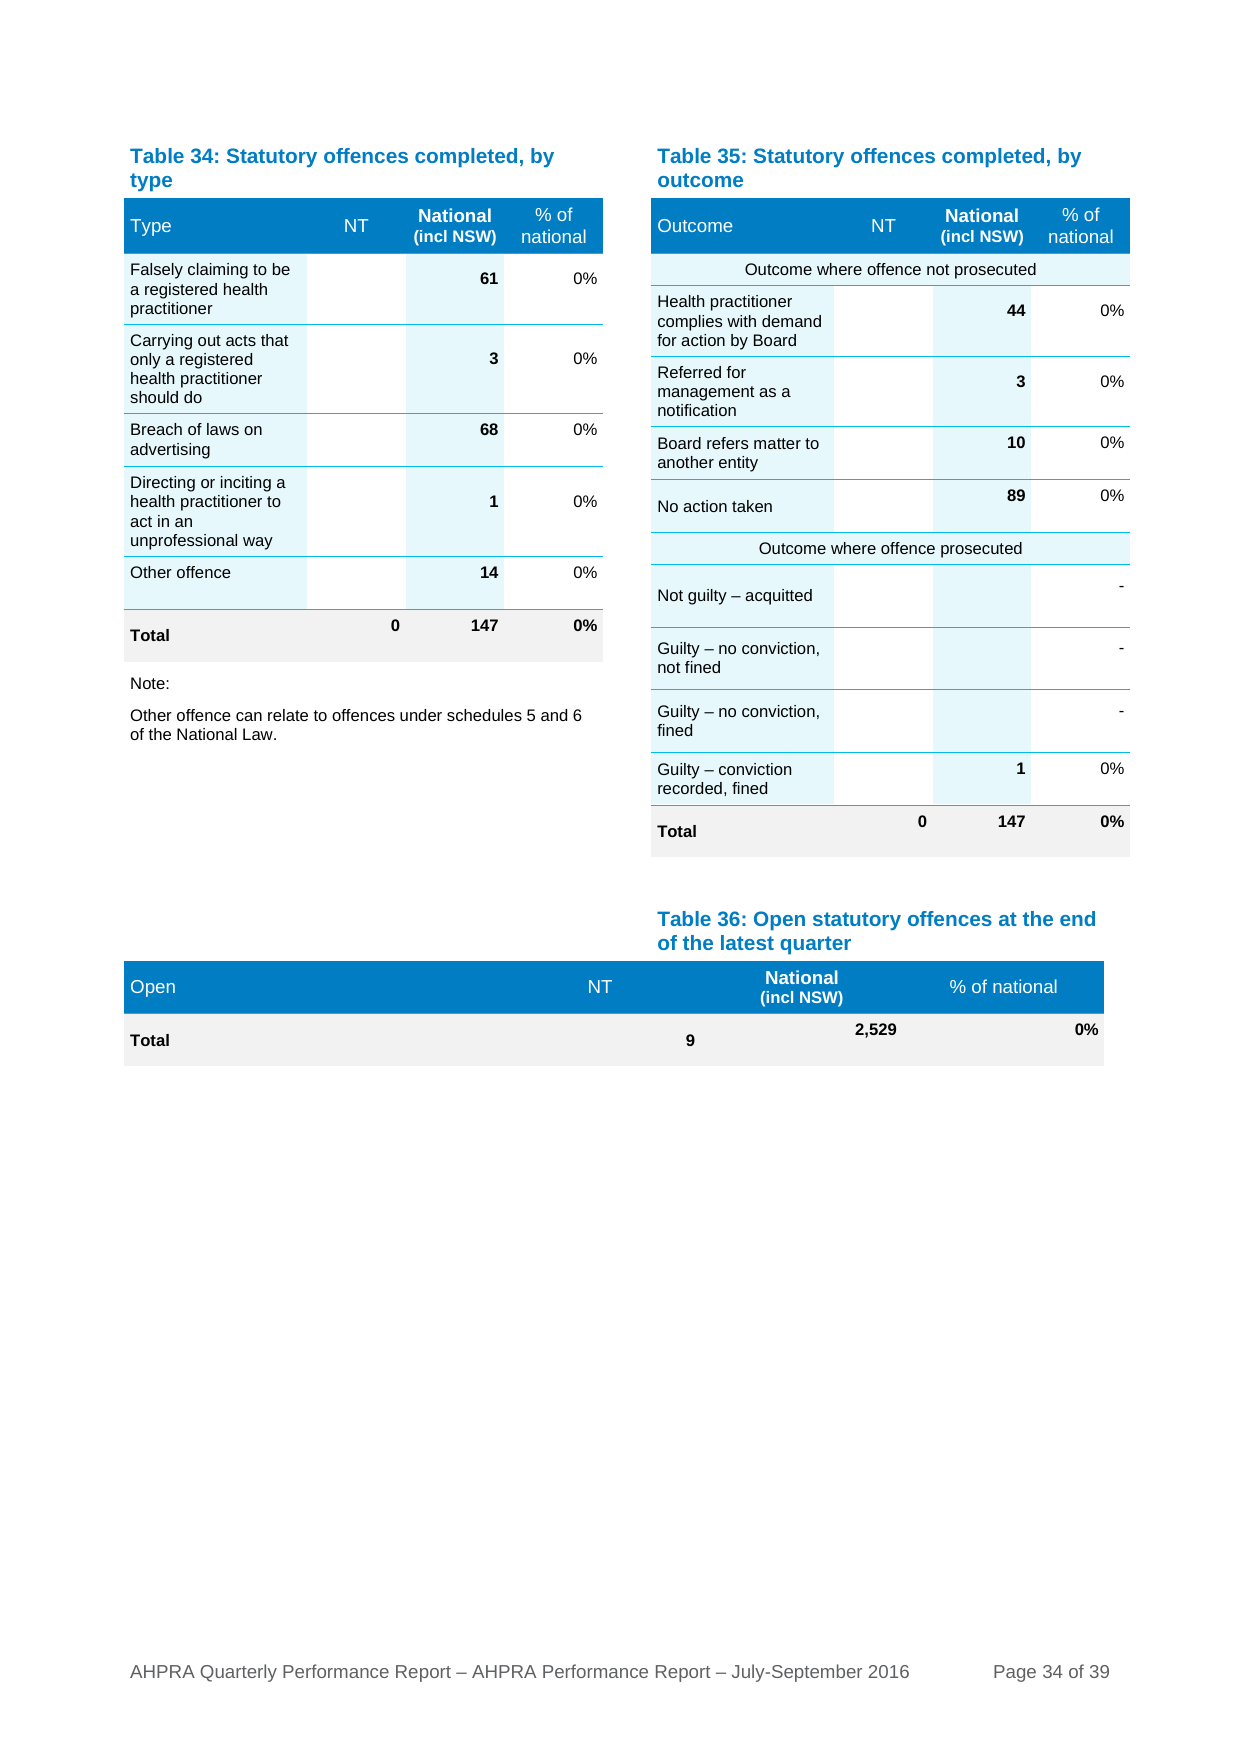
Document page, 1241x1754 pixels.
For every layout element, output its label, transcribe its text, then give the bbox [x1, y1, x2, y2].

table_cell [834, 565, 933, 627]
table_header NT [307, 198, 406, 253]
table_cell - [1031, 628, 1130, 689]
text Table 34: Statutory offences completed, by type [130, 144, 583, 192]
table_cell - [1031, 565, 1130, 627]
table_cell 89 [933, 480, 1031, 532]
table_cell 0% [504, 325, 603, 413]
table_cell [307, 557, 406, 609]
table_cell [834, 427, 933, 479]
table_cell 0% [1031, 357, 1130, 426]
table_cell 14 [406, 557, 504, 609]
table_cell [834, 357, 933, 426]
table_cell 0% [1031, 753, 1130, 804]
table_cell Total [124, 1014, 499, 1066]
text Other offence can relate to offences under schedules 5 and 6 of the National Law. [130, 706, 583, 744]
table_cell Outcome where offence prosecuted [651, 533, 1130, 564]
table_cell 0% [1031, 286, 1130, 356]
table_cell 0% [1031, 427, 1130, 479]
table_cell Outcome where offence not prosecuted [651, 254, 1130, 285]
table_cell 147 [406, 610, 504, 662]
table_cell Guilty – conviction recorded, fined [651, 753, 834, 804]
table_cell [834, 628, 933, 689]
table_cell 44 [933, 286, 1031, 356]
table_cell [933, 690, 1031, 752]
table_cell Carrying out acts that only a registered health practitioner should do [124, 325, 307, 413]
table_cell Directing or inciting a health practitioner to act in an unprofessional way [124, 467, 307, 556]
table_cell 0% [504, 254, 603, 324]
table_header % of national [1031, 198, 1130, 253]
table_cell 0% [903, 1014, 1104, 1066]
table_cell 0 [834, 806, 933, 857]
table_cell 9 [499, 1014, 701, 1066]
table_cell [933, 628, 1031, 689]
table_cell Total [124, 610, 307, 662]
table_cell 68 [406, 414, 504, 466]
table_header National (incl NSW) [933, 198, 1031, 253]
table_cell [834, 286, 933, 356]
text Note: [130, 674, 583, 693]
table_cell [307, 467, 406, 556]
table_cell Health practitioner complies with demand for action by Board [651, 286, 834, 356]
table_cell [307, 325, 406, 413]
table_header Open [124, 961, 499, 1013]
table_cell Breach of laws on advertising [124, 414, 307, 466]
table_cell [834, 480, 933, 532]
table_header Outcome [651, 198, 834, 253]
table_cell 0 [307, 610, 406, 662]
table_cell - [1031, 690, 1130, 752]
table_header Type [124, 198, 307, 253]
table_cell Not guilty – acquitted [651, 565, 834, 627]
table_cell [834, 753, 933, 804]
table_cell Guilty – no conviction, not fined [651, 628, 834, 689]
table_cell [933, 565, 1031, 627]
table_cell 1 [406, 467, 504, 556]
table_cell 0% [504, 467, 603, 556]
table_cell 0% [1031, 480, 1130, 532]
table_cell Other offence [124, 557, 307, 609]
table_cell 0% [504, 610, 603, 662]
table_header % of national [903, 961, 1104, 1013]
text Table 35: Statutory offences completed, by outcome [657, 144, 1110, 192]
table_cell 3 [406, 325, 504, 413]
table_cell 61 [406, 254, 504, 324]
table_cell Guilty – no conviction, fined [651, 690, 834, 752]
table_cell 3 [933, 357, 1031, 426]
table_cell [307, 254, 406, 324]
table_cell 1 [933, 753, 1031, 804]
table_cell 0% [504, 557, 603, 609]
table_cell Total [651, 806, 834, 857]
table_cell 147 [933, 806, 1031, 857]
table_header National (incl NSW) [701, 961, 903, 1013]
table_header % of national [504, 198, 603, 253]
table_cell 0% [504, 414, 603, 466]
table_cell [834, 690, 933, 752]
table_header NT [499, 961, 701, 1013]
table_cell Referred for management as a notification [651, 357, 834, 426]
table_header National (incl NSW) [406, 198, 504, 253]
table_cell [307, 414, 406, 466]
table_cell Board refers matter to another entity [651, 427, 834, 479]
table_cell No action taken [651, 480, 834, 532]
text Table 36: Open statutory offences at the end of the latest quarter [657, 906, 1110, 954]
table_cell 0% [1031, 806, 1130, 857]
table_cell 10 [933, 427, 1031, 479]
table_header NT [834, 198, 933, 253]
table_cell 2,529 [701, 1014, 903, 1066]
table_cell Falsely claiming to be a registered health practitioner [124, 254, 307, 324]
